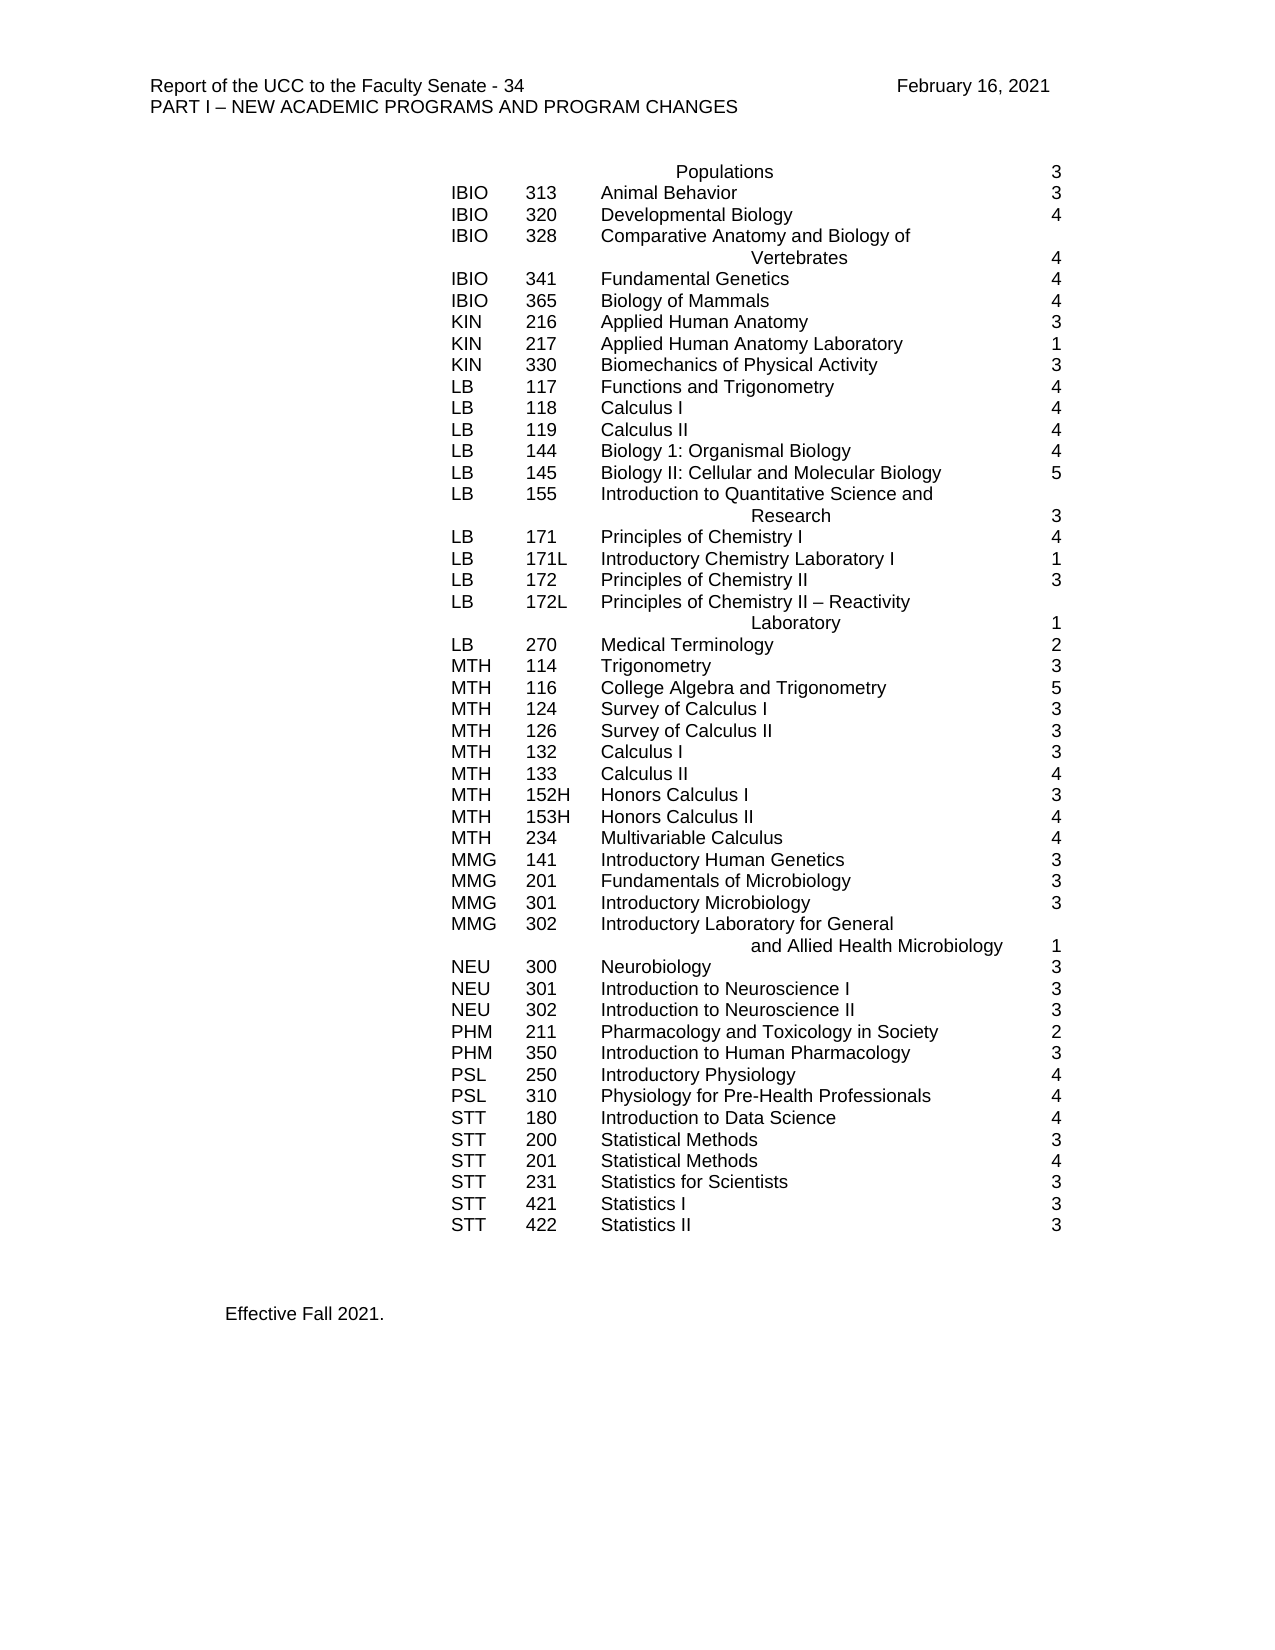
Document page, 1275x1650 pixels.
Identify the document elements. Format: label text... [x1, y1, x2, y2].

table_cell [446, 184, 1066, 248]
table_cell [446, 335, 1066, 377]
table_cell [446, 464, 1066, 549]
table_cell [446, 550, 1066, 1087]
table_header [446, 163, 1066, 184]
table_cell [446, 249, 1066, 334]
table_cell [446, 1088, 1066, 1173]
text Effective Fall 2021. [225, 1302, 1135, 1324]
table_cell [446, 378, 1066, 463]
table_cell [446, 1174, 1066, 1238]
